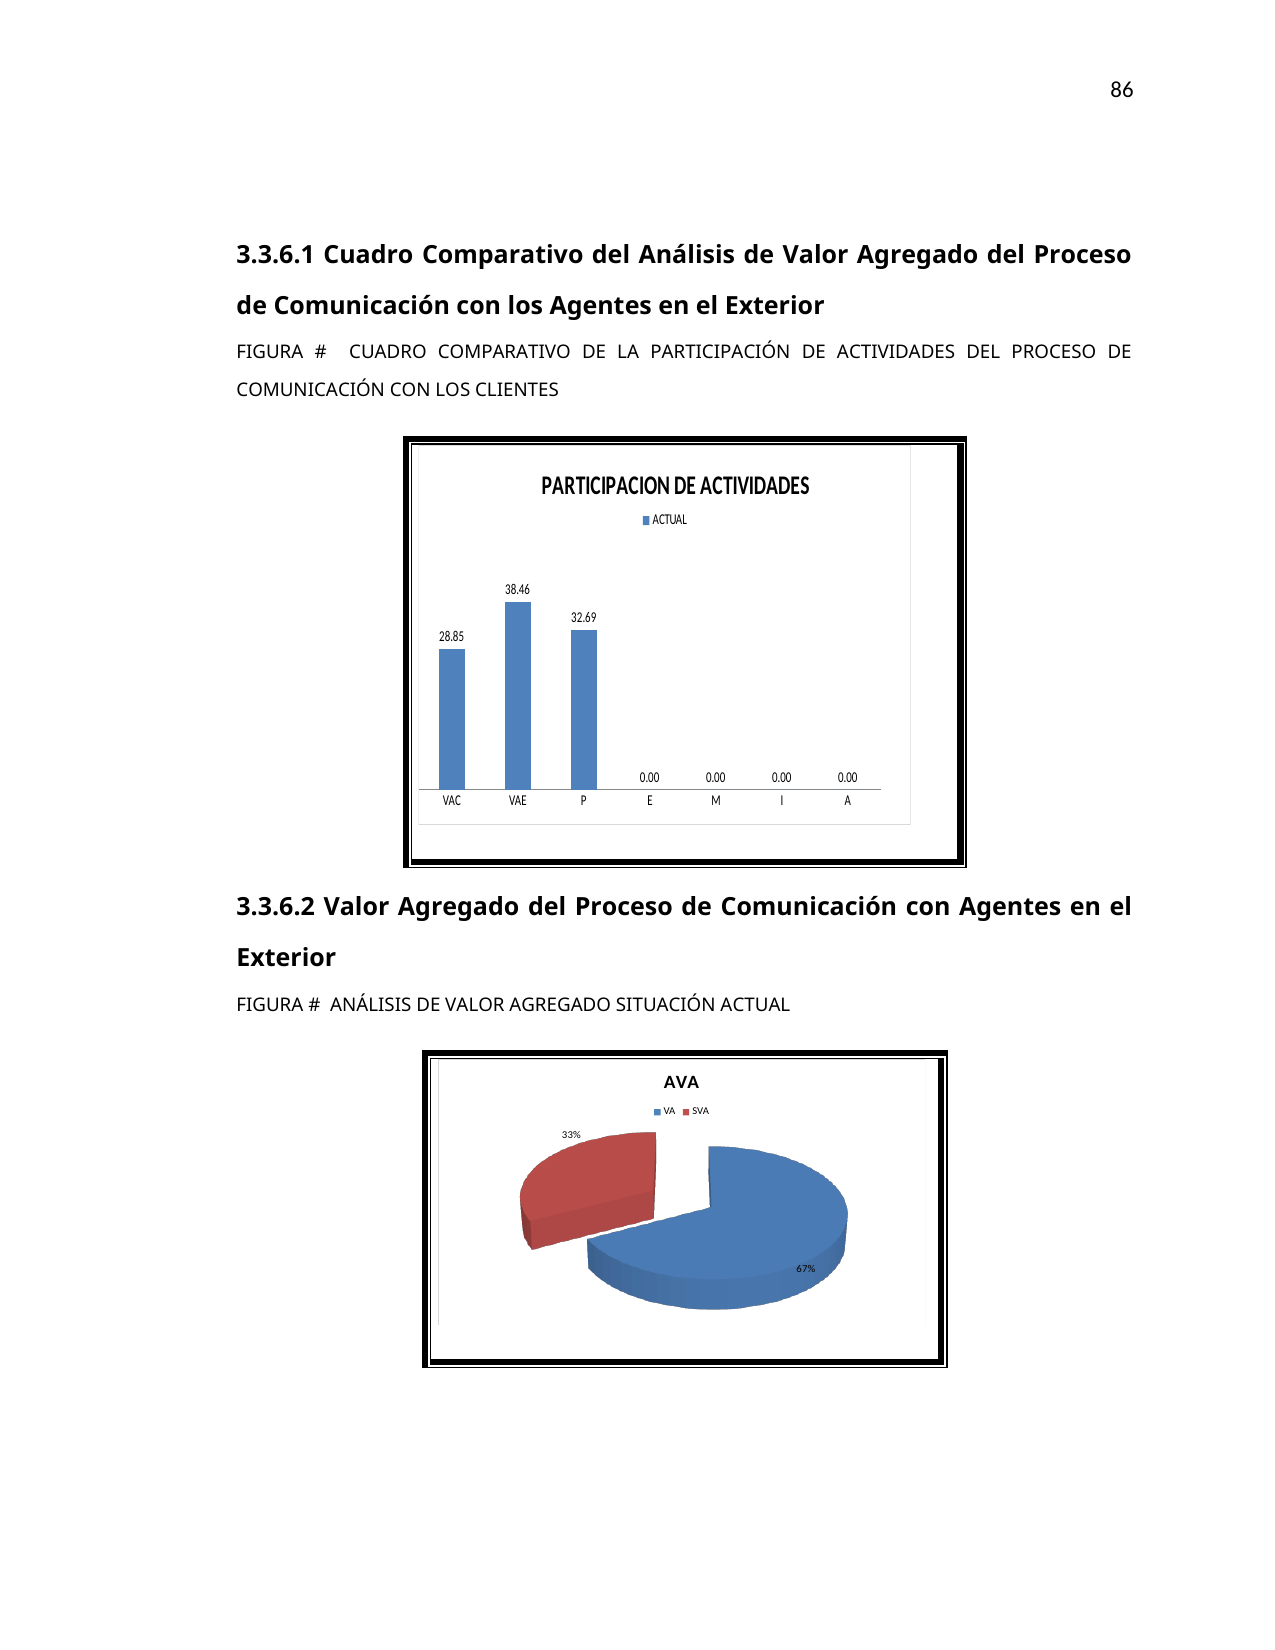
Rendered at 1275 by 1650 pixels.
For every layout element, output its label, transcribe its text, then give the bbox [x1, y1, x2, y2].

list FIGURA # CUADRO COMPARATIVO DE LA PARTICIPACIÓN DE ACTIVIDADES DEL PROCESO DE COMUNICACIÓN CON LOS CLIENTES [236, 338, 1133, 402]
subtitle 3.3.6.1 Cuadro Comparativo del Análisis de Valor Agregado del Proceso de Comunicación con los Agentes en el Exterior [236, 236, 1133, 321]
table_header [431, 1059, 938, 1359]
table_header [412, 445, 957, 859]
subtitle 3.3.6.2 Valor Agregado del Proceso de Comunicación con Agentes en el Exterior [236, 889, 1133, 974]
list FIGURA # ANÁLISIS DE VALOR AGREGADO SITUACIÓN ACTUAL [236, 991, 1133, 1016]
